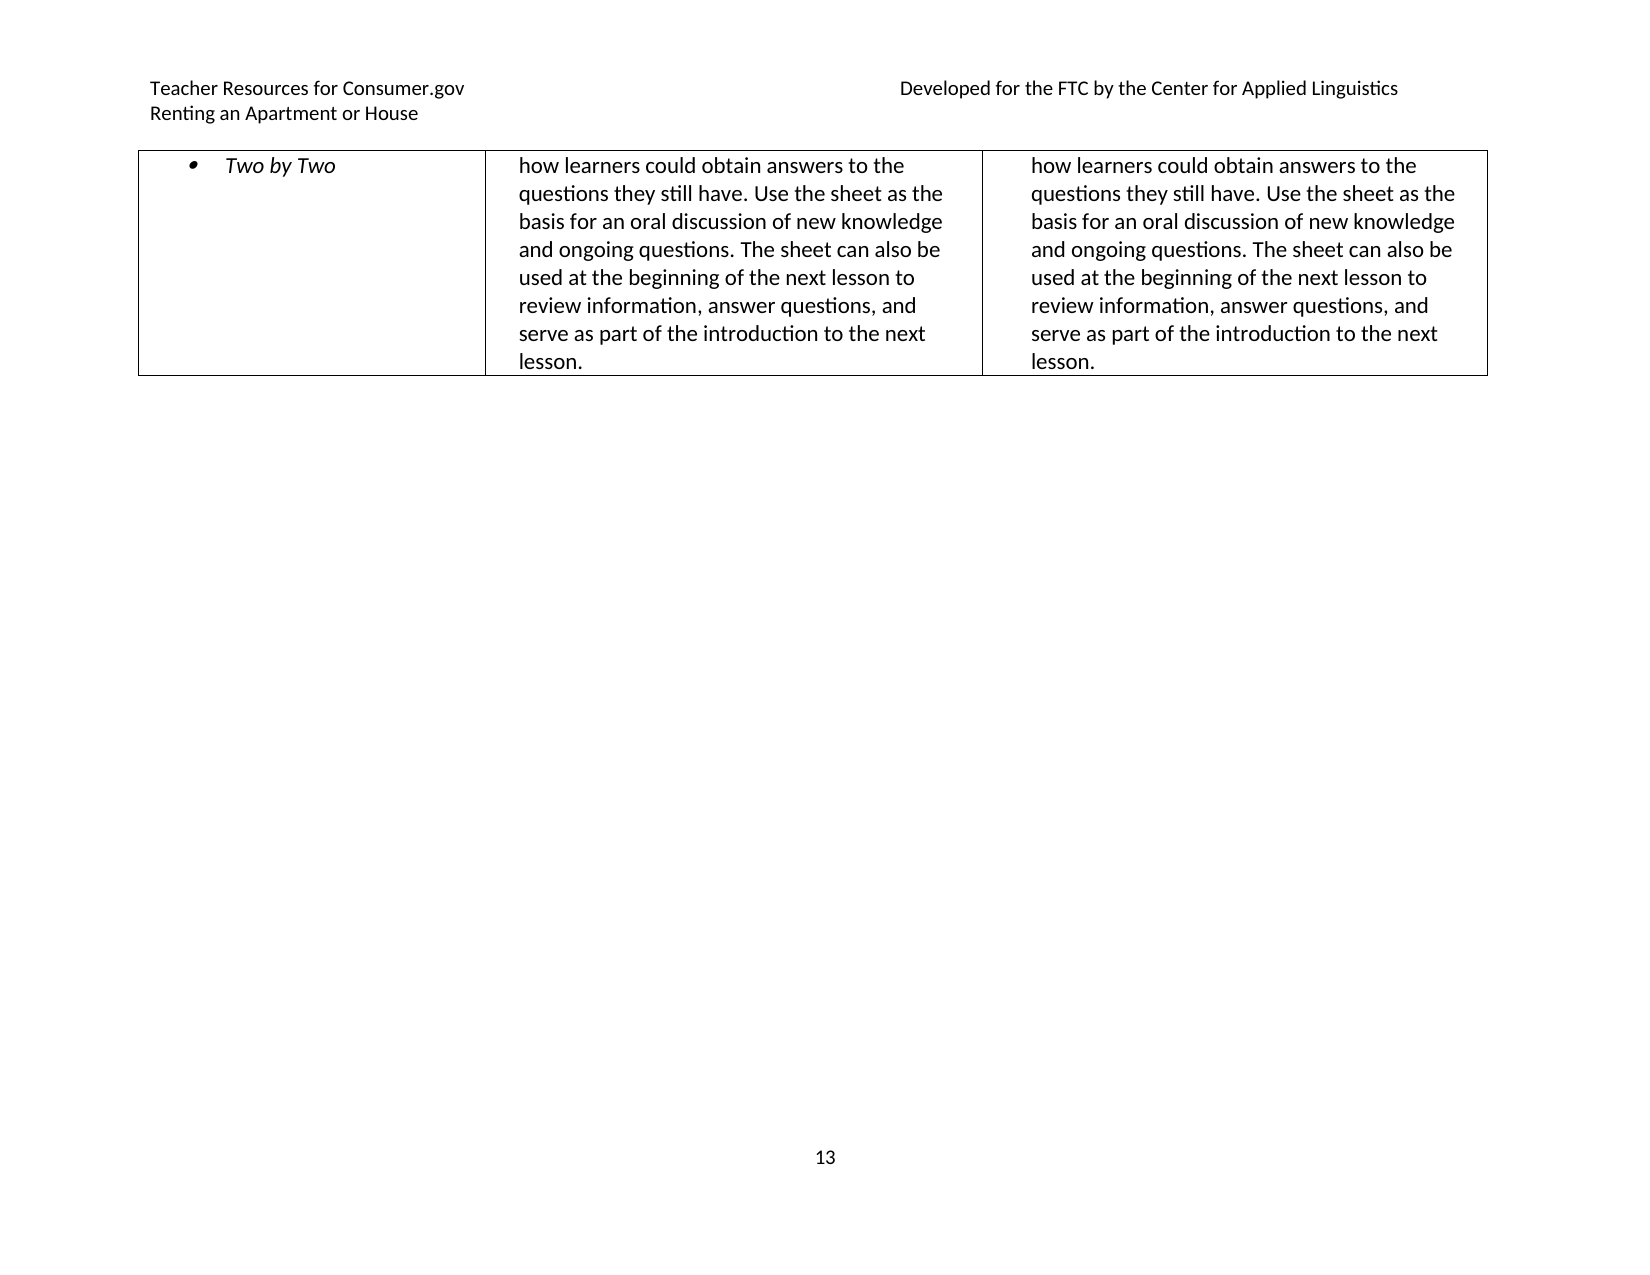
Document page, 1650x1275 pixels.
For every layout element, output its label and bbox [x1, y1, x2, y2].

table_cell [486, 151, 982, 375]
table_cell [139, 151, 485, 375]
table_cell [983, 151, 1487, 375]
